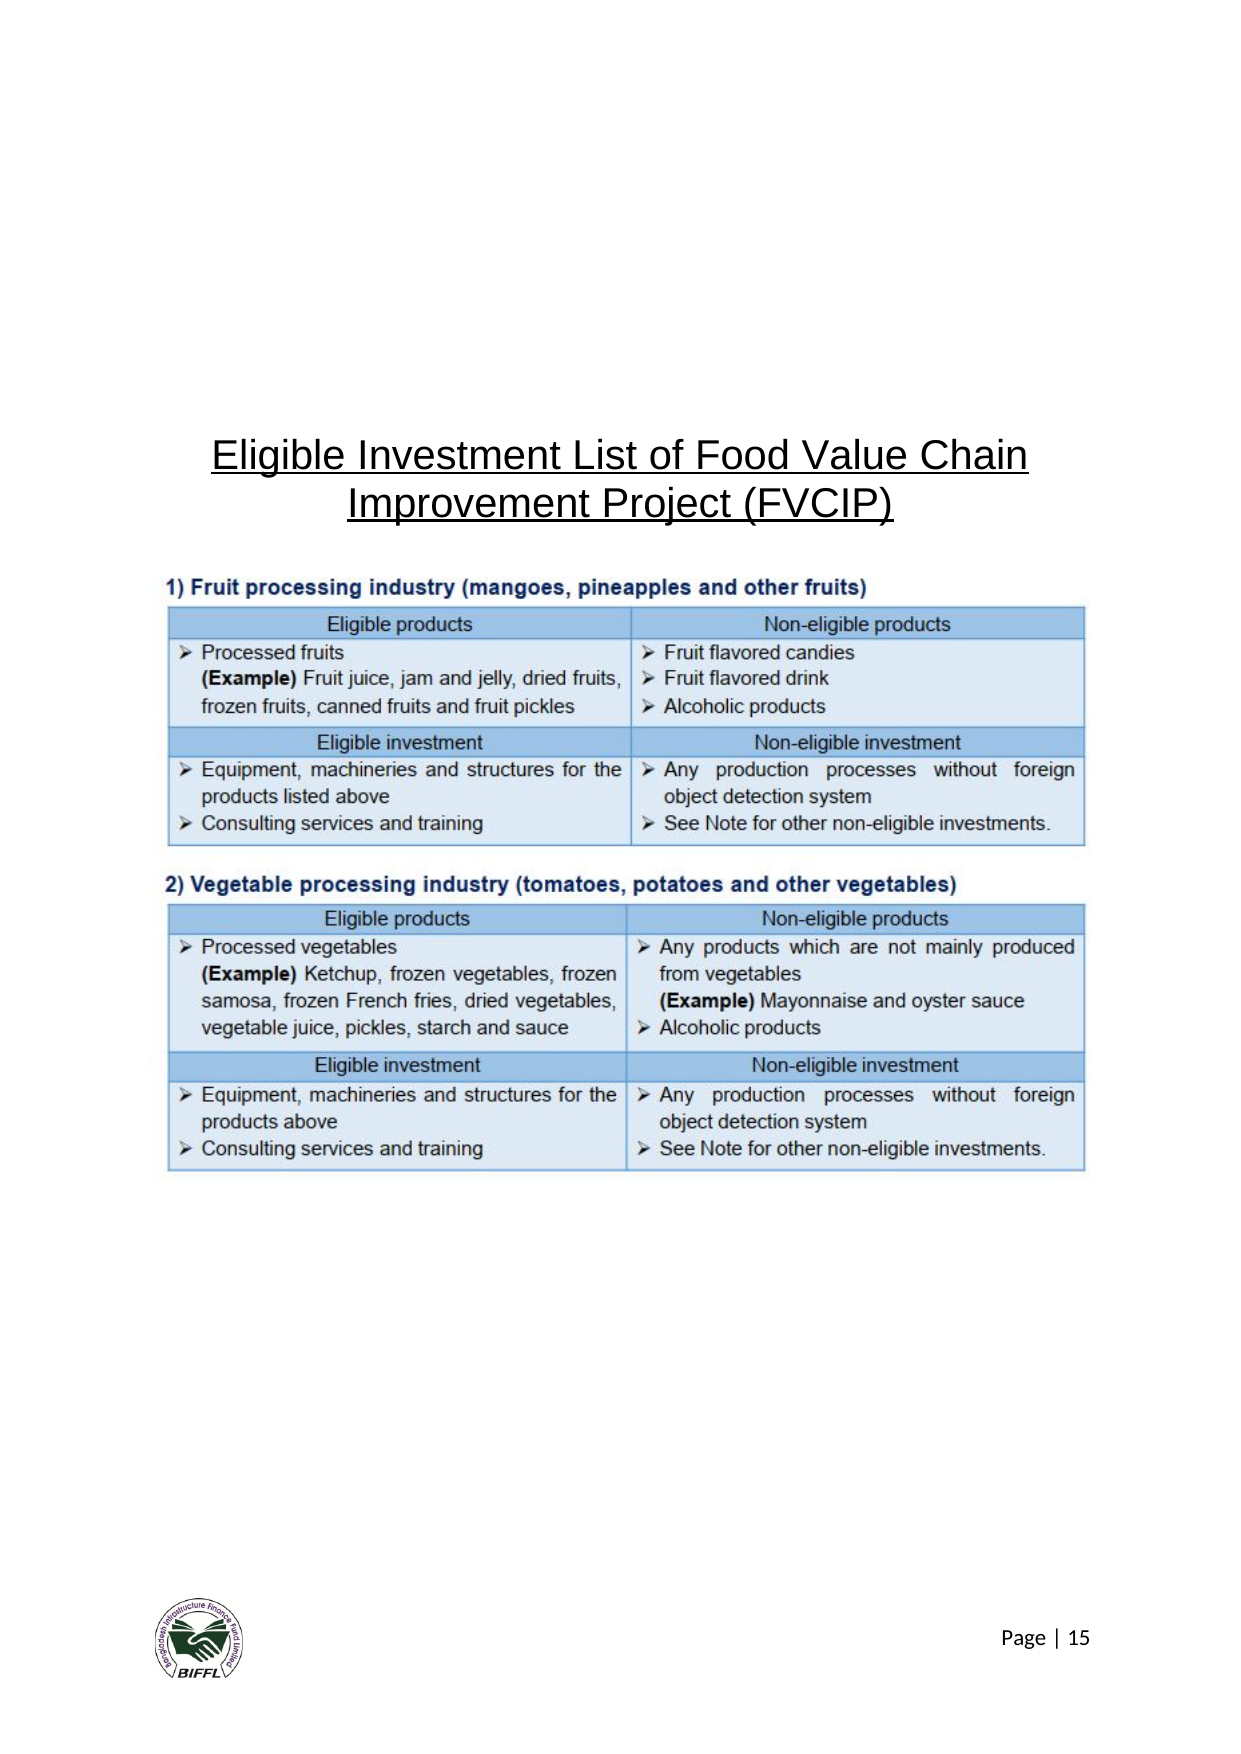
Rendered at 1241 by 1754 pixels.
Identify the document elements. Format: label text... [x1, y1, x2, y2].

text Eligible Investment List of Food Value Chain Improvement Project (FVCIP) [150, 430, 1090, 526]
picture [150, 557, 1097, 1181]
picture [155, 1598, 243, 1678]
